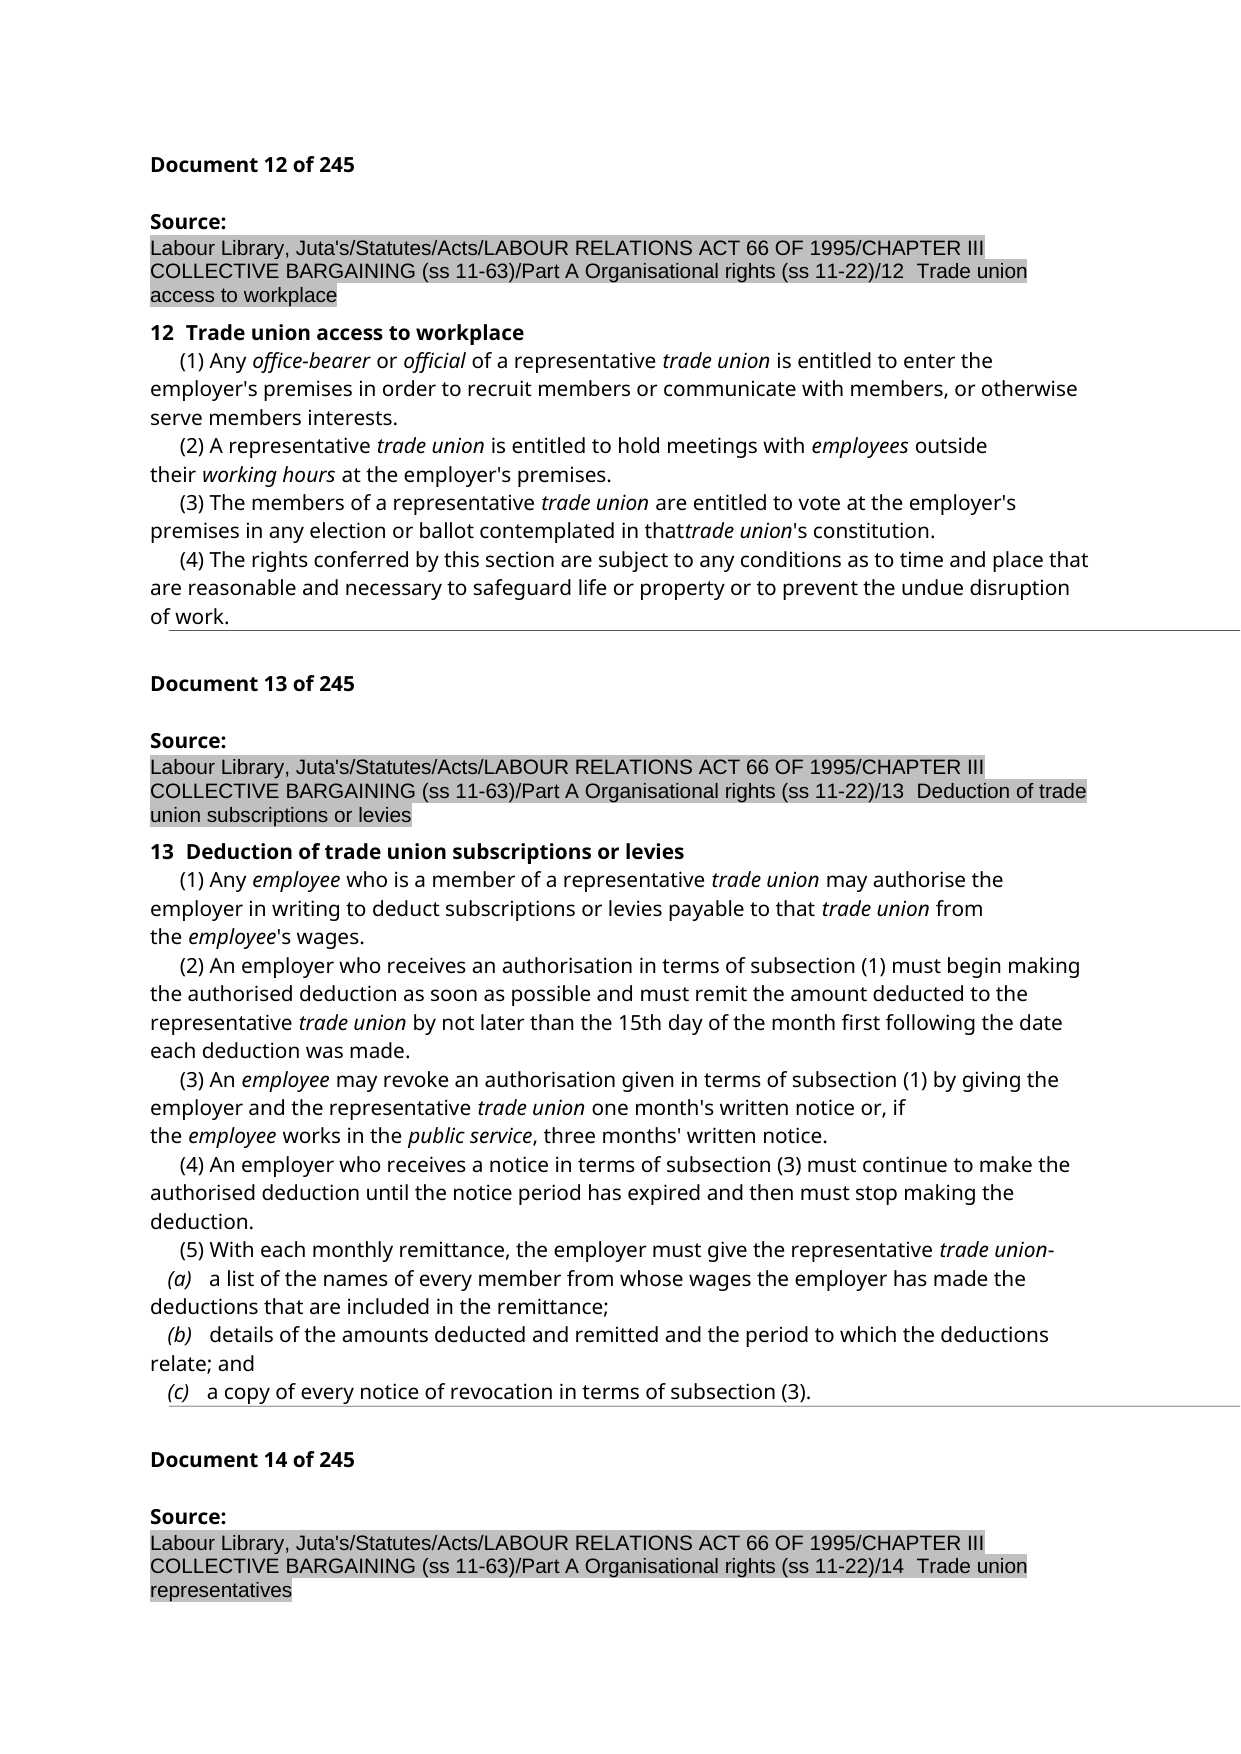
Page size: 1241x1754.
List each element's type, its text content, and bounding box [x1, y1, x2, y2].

text 12 Trade union access to workplace [150, 318, 1090, 346]
text (1) Any office-bearer or official of a representative trade union is entitled to enter the employer's premises in order to recruit members or communicate with members, or otherwise serve members interests. [150, 346, 1090, 431]
text (b) details of the amounts deducted and remitted and the period to which the deductions relate; and [150, 1321, 1090, 1377]
text (4) The rights conferred by this section are subject to any conditions as to time and place that are reasonable and necessary to safeguard life or property or to prevent the undue disruption of work. [150, 545, 1090, 630]
text Document 14 of 245 Source: Labour Library, Juta's/Statutes/Acts/LABOUR RELATIONS ACT 66 OF 1995/CHAPTER III COLLECTIVE BARGAINING (ss 11-63)/Part A Organisational rights (ss 11-22)/14 Trade union representatives [150, 1445, 1090, 1602]
text Document 12 of 245 Source: Labour Library, Juta's/Statutes/Acts/LABOUR RELATIONS ACT 66 OF 1995/CHAPTER III COLLECTIVE BARGAINING (ss 11-63)/Part A Organisational rights (ss 11-22)/12 Trade union access to workplace [150, 150, 1090, 307]
text (1) Any employee who is a member of a representative trade union may authorise the employer in writing to deduct subscriptions or levies payable to that trade union from the employee's wages. [150, 866, 1090, 951]
text (c) a copy of every notice of revocation in terms of subsection (3). [150, 1377, 1090, 1406]
text (a) a list of the names of every member from whose wages the employer has made the deductions that are included in the remittance; [150, 1264, 1090, 1321]
text (3) An employee may revoke an authorisation given in terms of subsection (1) by giving the employer and the representative trade union one month's written notice or, if the employee works in the public service, three months' written notice. [150, 1065, 1090, 1150]
text 13 Deduction of trade union subscriptions or levies [150, 837, 1090, 866]
text (4) An employer who receives a notice in terms of subsection (3) must continue to make the authorised deduction until the notice period has expired and then must stop making the deduction. [150, 1150, 1090, 1235]
text (3) The members of a representative trade union are entitled to vote at the employer's premises in any election or ballot contemplated in thattrade union's constitution. [150, 488, 1090, 545]
text Document 13 of 245 Source: Labour Library, Juta's/Statutes/Acts/LABOUR RELATIONS ACT 66 OF 1995/CHAPTER III COLLECTIVE BARGAINING (ss 11-63)/Part A Organisational rights (ss 11-22)/13 Deduction of trade union subscriptions or levies [150, 669, 1090, 827]
text (2) An employer who receives an authorisation in terms of subsection (1) must begin making the authorised deduction as soon as possible and must remit the amount deducted to the representative trade union by not later than the 15th day of the month first following the date each deduction was made. [150, 951, 1090, 1065]
text (5) With each monthly remittance, the employer must give the representative trade union- [150, 1235, 1090, 1264]
text (2) A representative trade union is entitled to hold meetings with employees outside their working hours at the employer's premises. [150, 431, 1090, 488]
